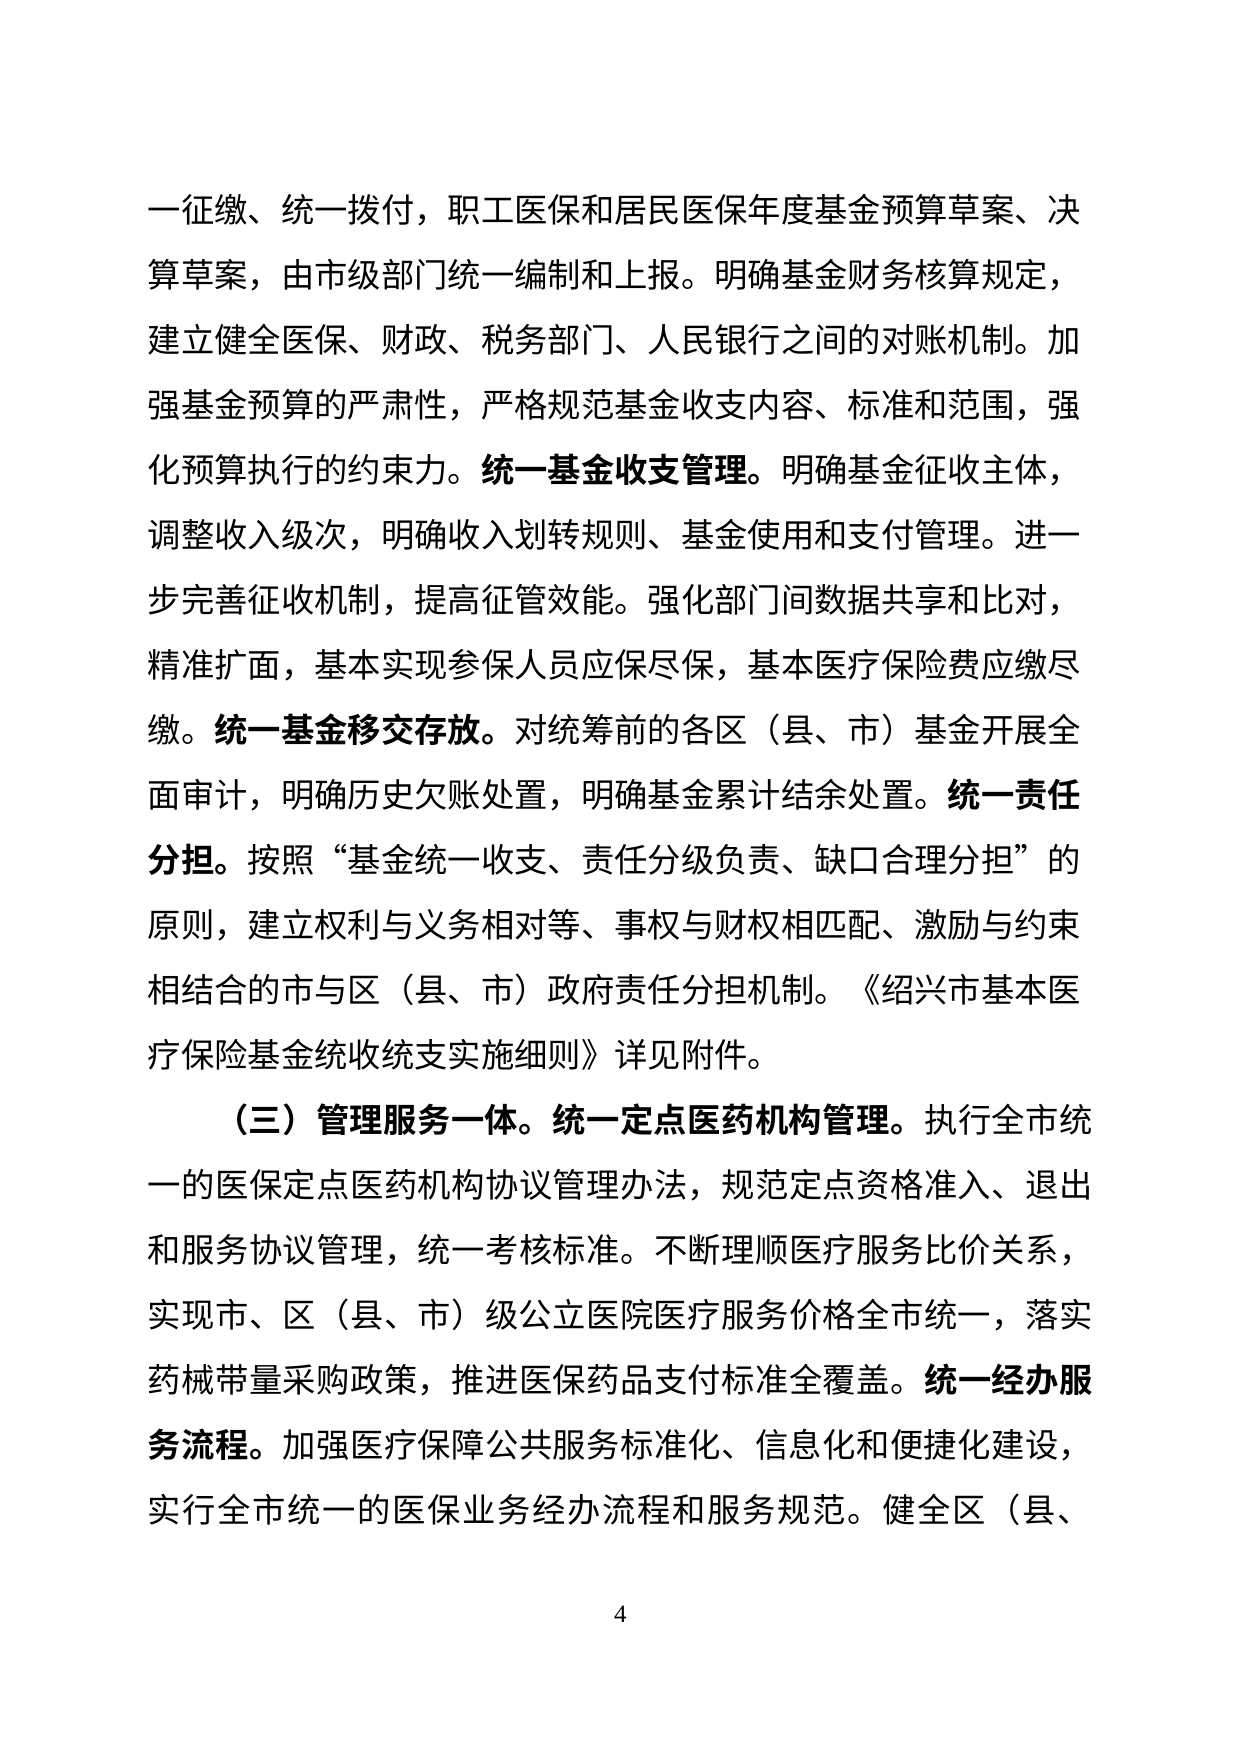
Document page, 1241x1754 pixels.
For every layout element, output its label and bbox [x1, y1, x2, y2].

text [148, 175, 1092, 1085]
text [148, 1085, 1092, 1540]
